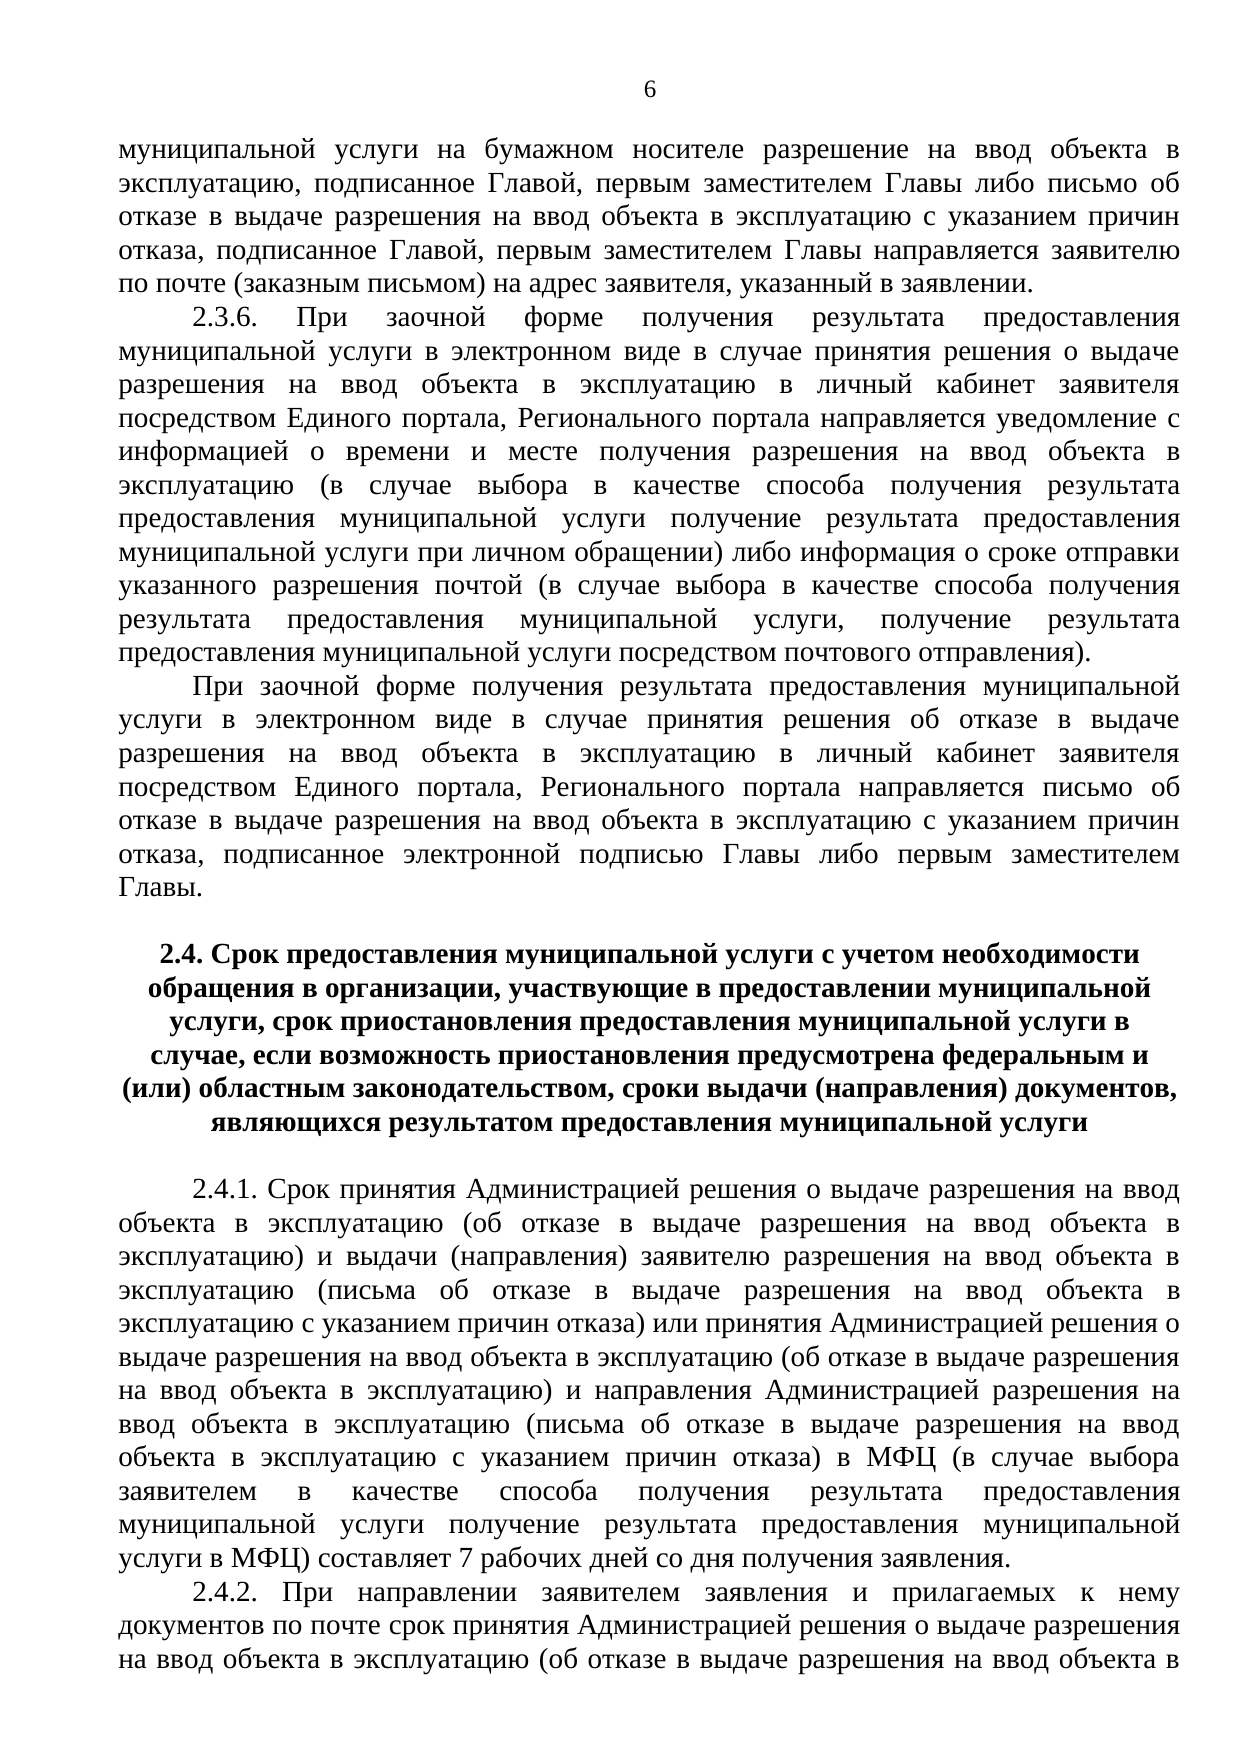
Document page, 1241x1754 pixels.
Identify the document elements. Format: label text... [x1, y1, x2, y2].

text 2.4.1. Срок принятия Администрацией решения о выдаче разрешения на ввод объекта в эксплуатацию (об отказе в выдаче разрешения на ввод объекта в эксплуатацию) и выдачи (направления) заявителю разрешения на ввод объекта в эксплуатацию (письма об отказе в выдаче разрешения на ввод объекта в эксплуатацию с указанием причин отказа) или принятия Администрацией решения о выдаче разрешения на ввод объекта в эксплуатацию (об отказе в выдаче разрешения на ввод объекта в эксплуатацию) и направления Администрацией разрешения на ввод объекта в эксплуатацию (письма об отказе в выдаче разрешения на ввод объекта в эксплуатацию с указанием причин отказа) в МФЦ (в случае выбора заявителем в качестве способа получения результата предоставления муниципальной услуги получение результата предоставления муниципальной услуги в МФЦ) составляет 7 рабочих дней со дня получения заявления. [118, 1171, 1181, 1574]
text При заочной форме получения результата предоставления муниципальной услуги в электронном виде в случае принятия решения об отказе в выдаче разрешения на ввод объекта в эксплуатацию в личный кабинет заявителя посредством Единого портала, Регионального портала направляется письмо об отказе в выдаче разрешения на ввод объекта в эксплуатацию с указанием причин отказа, подписанное электронной подписью Главы либо первым заместителем Главы. [118, 668, 1181, 903]
text 2.3.6. При заочной форме получения результата предоставления муниципальной услуги в электронном виде в случае принятия решения о выдаче разрешения на ввод объекта в эксплуатацию в личный кабинет заявителя посредством Единого портала, Регионального портала направляется уведомление с информацией о времени и месте получения разрешения на ввод объекта в эксплуатацию (в случае выбора в качестве способа получения результата предоставления муниципальной услуги получение результата предоставления муниципальной услуги при личном обращении) либо информация о сроке отправки указанного разрешения почтой (в случае выбора в качестве способа получения результата предоставления муниципальной услуги, получение результата предоставления муниципальной услуги посредством почтового отправления). [118, 299, 1181, 668]
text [118, 1574, 1181, 1674]
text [118, 131, 1181, 299]
text 2.4. Срок предоставления муниципальной услуги с учетом необходимости обращения в организации, участвующие в предоставлении муниципальной услуги, срок приостановления предоставления муниципальной услуги в случае, если возможность приостановления предусмотрена федеральным и (или) областным законодательством, сроки выдачи (направления) документов, являющихся результатом предоставления муниципальной услуги [118, 936, 1181, 1138]
